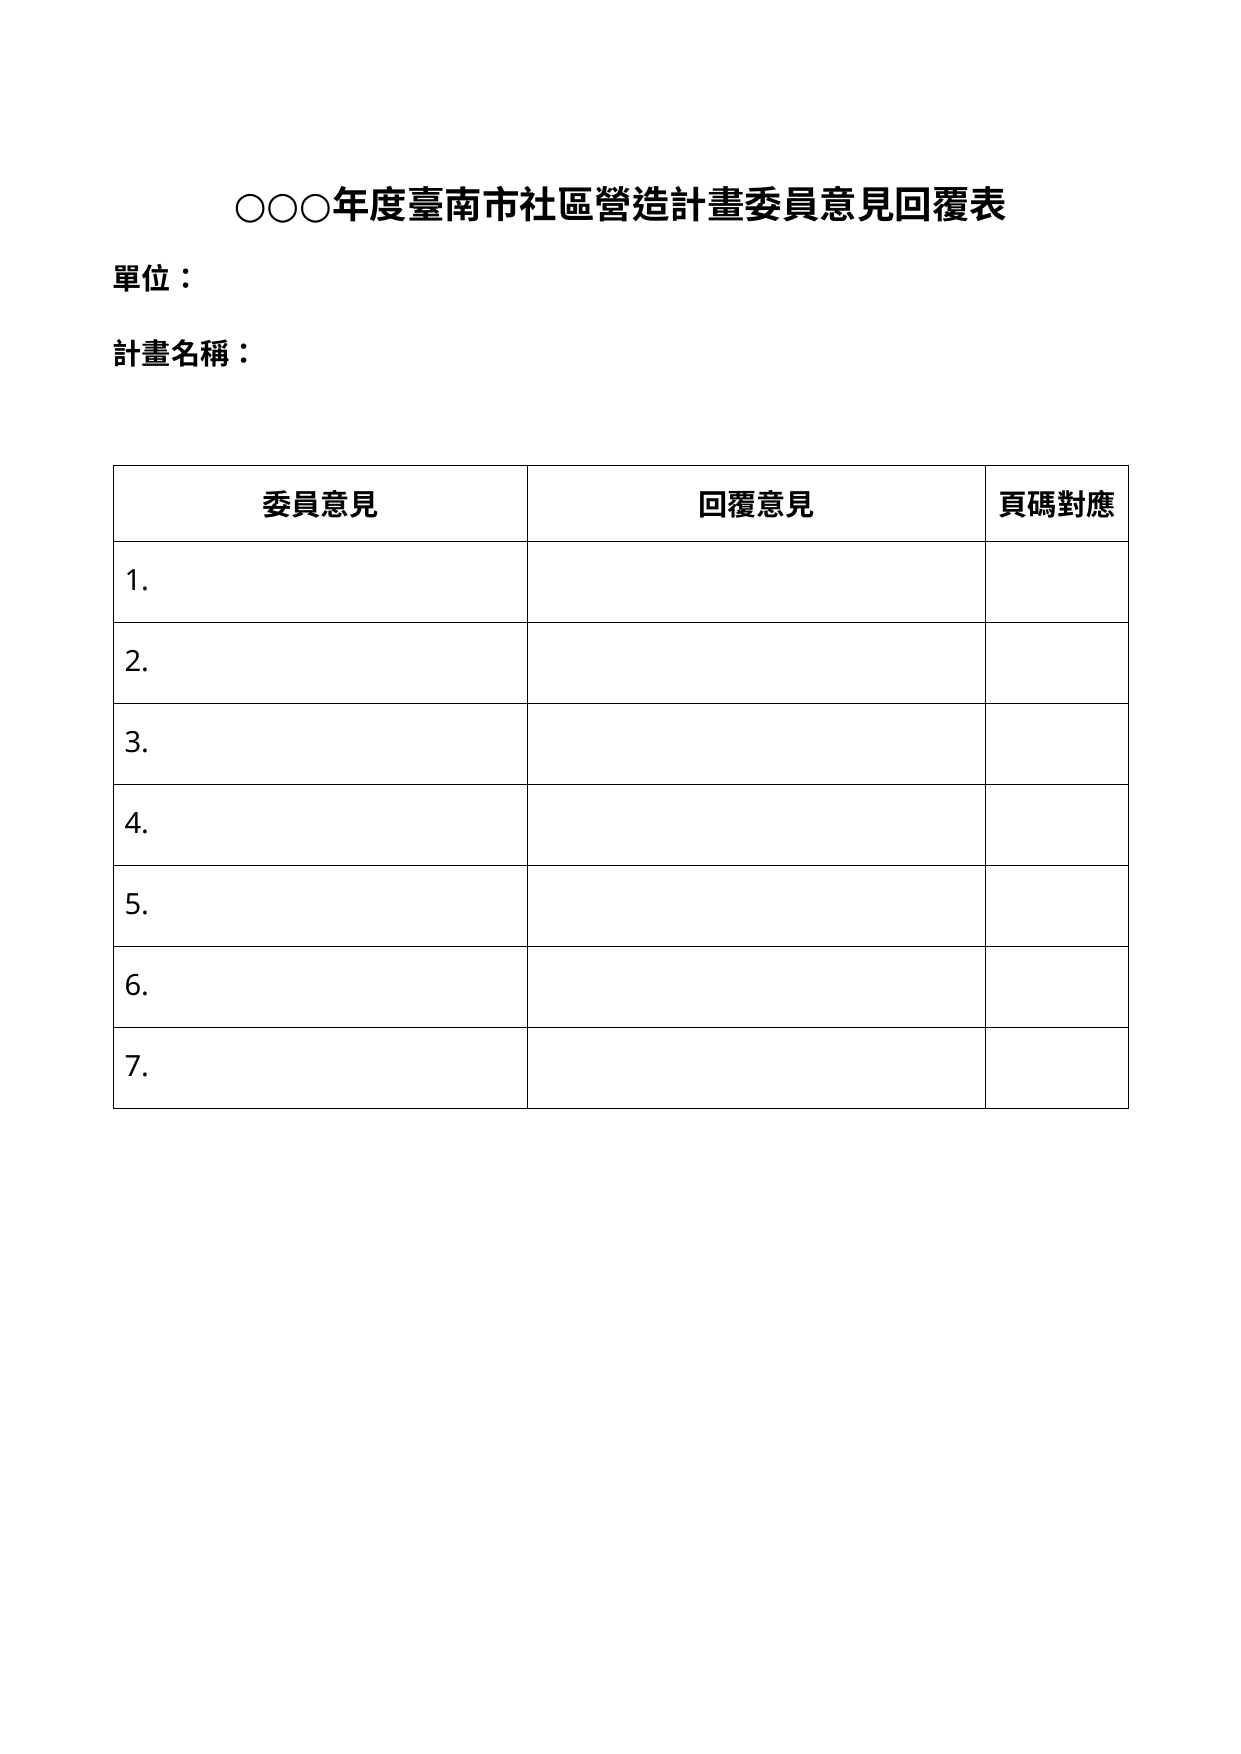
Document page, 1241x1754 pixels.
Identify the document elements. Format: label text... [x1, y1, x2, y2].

text 計畫名稱： [112, 314, 1128, 389]
table_cell [114, 1028, 527, 1108]
table_header 回覆意見 [528, 466, 985, 541]
text 單位： [112, 239, 1128, 314]
table_cell [114, 866, 527, 946]
table_cell [528, 785, 985, 865]
table_cell [528, 866, 985, 946]
text ○○○年度臺南市社區營造計畫委員意見回覆表 [112, 164, 1128, 239]
table_cell [114, 704, 527, 784]
table_header 頁碼對應 [986, 466, 1128, 541]
table_cell [986, 542, 1128, 622]
table_cell [986, 785, 1128, 865]
table_cell [528, 542, 985, 622]
table_cell [986, 1028, 1128, 1108]
table_cell [528, 947, 985, 1027]
table_cell [528, 623, 985, 703]
table_cell [114, 542, 527, 622]
table_cell [986, 866, 1128, 946]
table_cell [114, 947, 527, 1027]
table_cell [114, 623, 527, 703]
table_cell [114, 785, 527, 865]
table_cell [986, 947, 1128, 1027]
table_header 委員意見 [114, 466, 527, 541]
table_cell [528, 704, 985, 784]
table_cell [528, 1028, 985, 1108]
table_cell [986, 623, 1128, 703]
table_cell [986, 704, 1128, 784]
